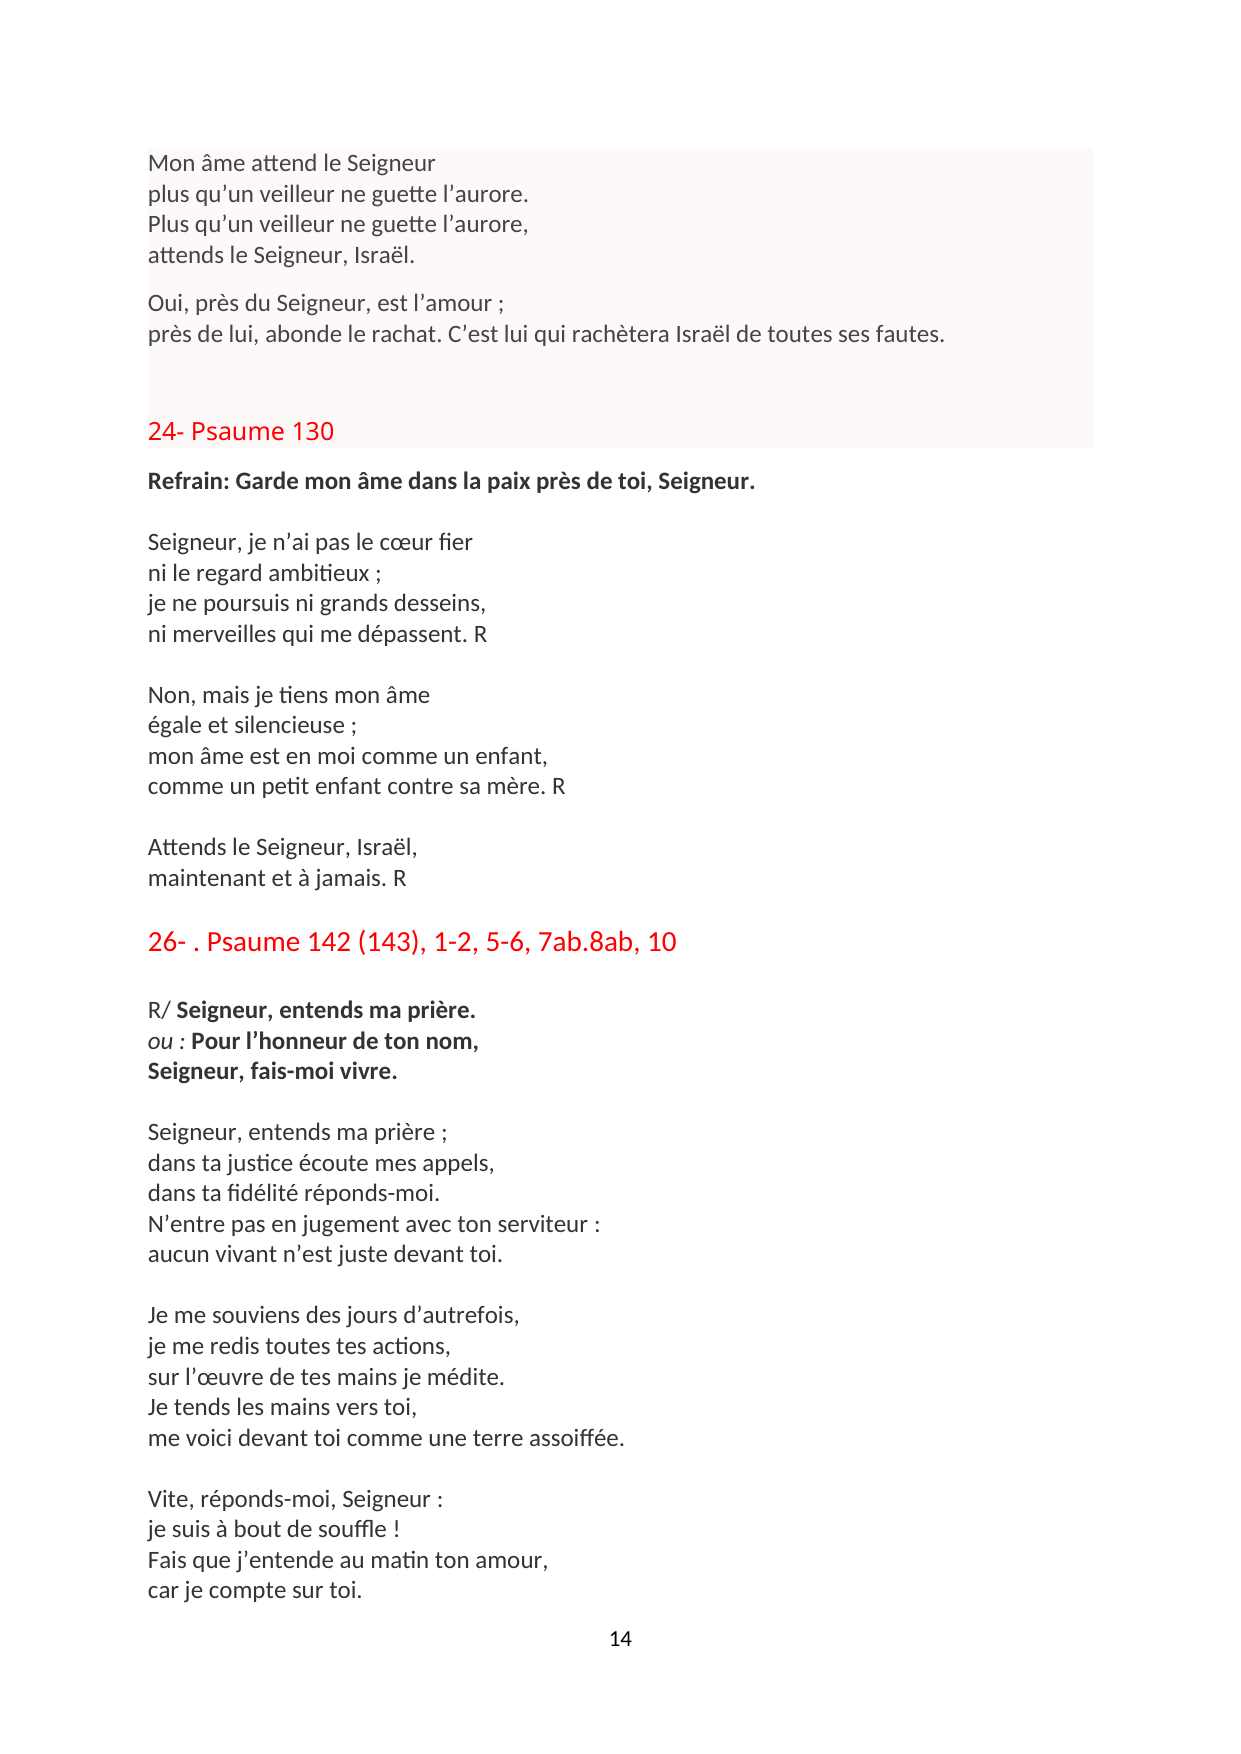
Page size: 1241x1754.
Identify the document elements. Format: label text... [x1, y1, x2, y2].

text 26- . Psaume 142 (143), 1-2, 5-6, 7ab.8ab, 10 [148, 923, 1093, 959]
text Refrain: Garde mon âme dans la paix près de toi, Seigneur. [148, 465, 1093, 496]
text Seigneur, je n’ai pas le cœur fier ni le regard ambitieux ; je ne poursuis ni grands desseins, ni merveilles qui me dépassent. R Non, mais je tiens mon âme égale et silencieuse ; mon âme est en moi comme un enfant, comme un petit enfant contre sa mère. R Attends le Seigneur, Israël, maintenant et à jamais. R [148, 526, 1093, 893]
text 24- Psaume 130 [148, 414, 1093, 448]
text R/ Seigneur, entends ma prière. [148, 994, 1093, 1025]
text Oui, près du Seigneur, est l’amour ; près de lui, abonde le rachat. C’est lui qui rachètera Israël de toutes ses fautes. [148, 287, 1093, 348]
text Seigneur, entends ma prière ; dans ta justice écoute mes appels, dans ta fidélité réponds-moi. N’entre pas en jugement avec ton serviteur : aucun vivant n’est juste devant toi. [148, 1116, 1093, 1269]
text ou : Pour l’honneur de ton nom, Seigneur, fais-moi vivre. [148, 1025, 1093, 1086]
text Je me souviens des jours d’autrefois, je me redis toutes tes actions, sur l’œuvre de tes mains je médite. Je tends les mains vers toi, me voici devant toi comme une terre assoiffée. [148, 1299, 1093, 1452]
text Vite, réponds-moi, Seigneur : je suis à bout de souffle ! Fais que j’entende au matin ton amour, car je compte sur toi. [148, 1483, 1093, 1605]
text Mon âme attend le Seigneur plus qu’un veilleur ne guette l’aurore. Plus qu’un veilleur ne guette l’aurore, attends le Seigneur, Israël. [148, 148, 1093, 270]
